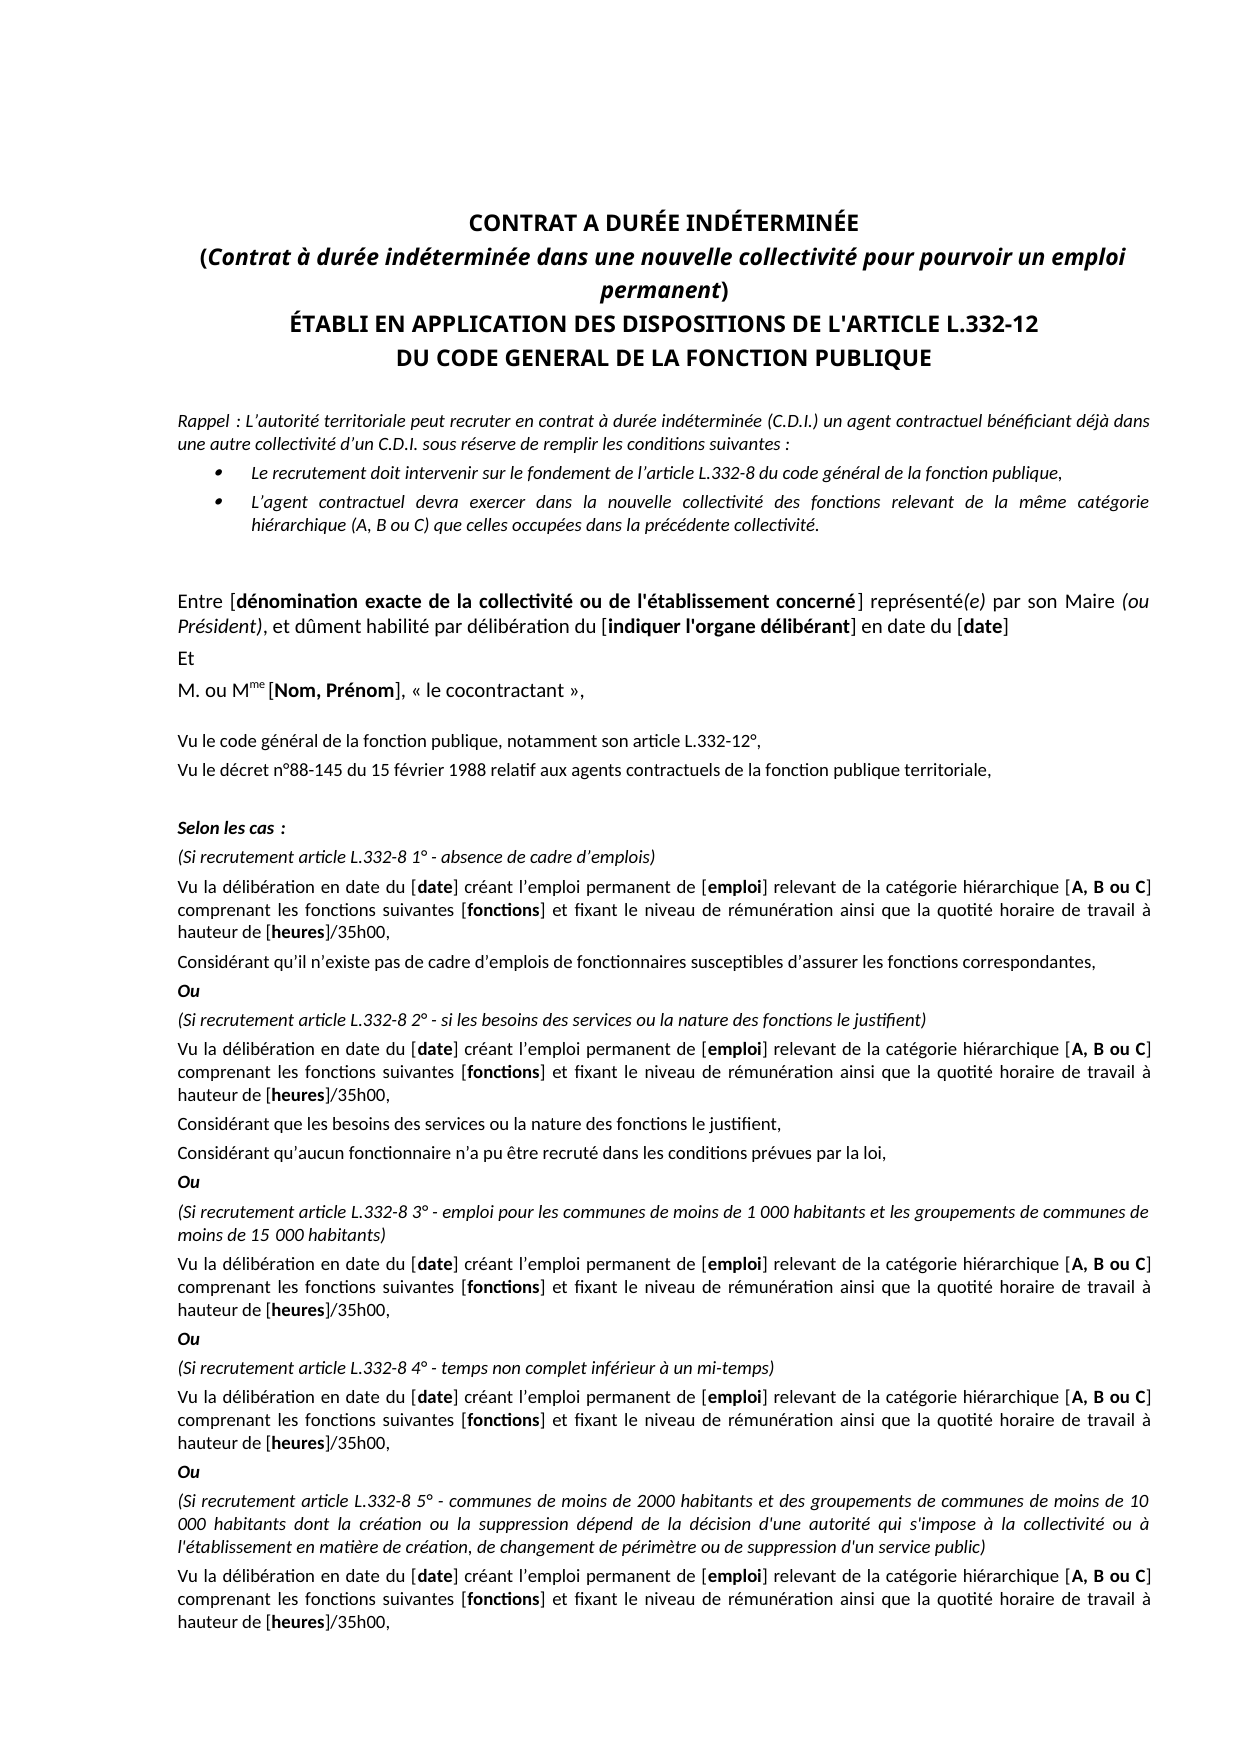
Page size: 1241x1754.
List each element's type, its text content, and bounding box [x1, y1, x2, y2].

text (Si recrutement article L.332-8 5° - communes de moins de 2000 habitants et des groupements de communes de moins de 10 000 habitants dont la création ou la suppression dépend de la décision d'une autorité qui s'impose à la collectivité ou à l'établissement en matière de création, de changement de périmètre ou de suppression d'un service public) [177, 1489, 1152, 1558]
list L’agent contractuel devra exercer dans la nouvelle collectivité des fonctions relevant de la même catégorie hiérarchique (A, B ou C) que celles occupées dans la précédente collectivité. [213, 491, 1152, 536]
list Le recrutement doit intervenir sur le fondement de l’article L.332-8 du code général de la fonction publique, [213, 461, 1152, 484]
text Et [177, 645, 1152, 671]
text Entre [dénomination exacte de la collectivité ou de l'établissement concerné] représenté(e) par son Maire (ou Président), et dûment habilité par délibération du [indiquer l'organe délibérant] en date du [date] [177, 588, 1152, 639]
text Ou [177, 979, 1152, 1002]
text M. ou Mme [Nom, Prénom], « le cocontractant », [177, 677, 1152, 702]
text (Si recrutement article L.332-8 3° - emploi pour les communes de moins de 1 000 habitants et les groupements de communes de moins de 15 000 habitants) [177, 1200, 1152, 1246]
text Considérant que les besoins des services ou la nature des fonctions le justifient, [177, 1112, 1152, 1135]
text Considérant qu’il n’existe pas de cadre d’emplois de fonctionnaires susceptibles d’assurer les fonctions correspondantes, [177, 950, 1152, 973]
text Vu le code général de la fonction publique, notamment son article L.332-12°, [177, 729, 1152, 752]
text Vu le décret n°88-145 du 15 février 1988 relatif aux agents contractuels de la fonction publique territoriale, [177, 758, 1152, 781]
text Considérant qu’aucun fonctionnaire n’a pu être recruté dans les conditions prévues par la loi, [177, 1142, 1152, 1164]
text Ou [177, 1171, 1152, 1194]
text Selon les cas : [177, 817, 1152, 839]
text Vu la délibération en date du [date] créant l’emploi permanent de [emploi] relevant de la catégorie hiérarchique [A, B ou C] comprenant les fonctions suivantes [fonctions] et fixant le niveau de rémunération ainsi que la quotité horaire de travail à hauteur de [heures]/35h00, [177, 1385, 1152, 1454]
text Ou [177, 1327, 1152, 1350]
text Vu la délibération en date du [date] créant l’emploi permanent de [emploi] relevant de la catégorie hiérarchique [A, B ou C] comprenant les fonctions suivantes [fonctions] et fixant le niveau de rémunération ainsi que la quotité horaire de travail à hauteur de [heures]/35h00, [177, 1252, 1152, 1321]
text (Si recrutement article L.332-8 1° - absence de cadre d’emplois) [177, 846, 1152, 869]
text Rappel : L’autorité territoriale peut recruter en contrat à durée indéterminée (C.D.I.) un agent contractuel bénéficiant déjà dans une autre collectivité d’un C.D.I. sous réserve de remplir les conditions suivantes : [177, 409, 1152, 455]
text (Si recrutement article L.332-8 4° - temps non complet inférieur à un mi-temps) [177, 1356, 1152, 1379]
text ÉTABLI EN APPLICATION DES DISPOSITIONS DE L'ARTICLE L.332-12 [177, 308, 1151, 339]
text Vu la délibération en date du [date] créant l’emploi permanent de [emploi] relevant de la catégorie hiérarchique [A, B ou C] comprenant les fonctions suivantes [fonctions] et fixant le niveau de rémunération ainsi que la quotité horaire de travail à hauteur de [heures]/35h00, [177, 1564, 1152, 1633]
text Ou [177, 1460, 1152, 1483]
text (Si recrutement article L.332-8 2° - si les besoins des services ou la nature des fonctions le justifient) [177, 1008, 1152, 1031]
text DU CODE GENERAL DE LA FONCTION PUBLIQUE [177, 342, 1151, 373]
text Vu la délibération en date du [date] créant l’emploi permanent de [emploi] relevant de la catégorie hiérarchique [A, B ou C] comprenant les fonctions suivantes [fonctions] et fixant le niveau de rémunération ainsi que la quotité horaire de travail à hauteur de [heures]/35h00, [177, 875, 1152, 944]
text CONTRAT A DURÉE INDÉTERMINÉE [177, 207, 1151, 238]
text (Contrat à durée indéterminée dans une nouvelle collectivité pour pourvoir un emploi permanent) [177, 241, 1151, 306]
text Vu la délibération en date du [date] créant l’emploi permanent de [emploi] relevant de la catégorie hiérarchique [A, B ou C] comprenant les fonctions suivantes [fonctions] et fixant le niveau de rémunération ainsi que la quotité horaire de travail à hauteur de [heures]/35h00, [177, 1037, 1152, 1106]
